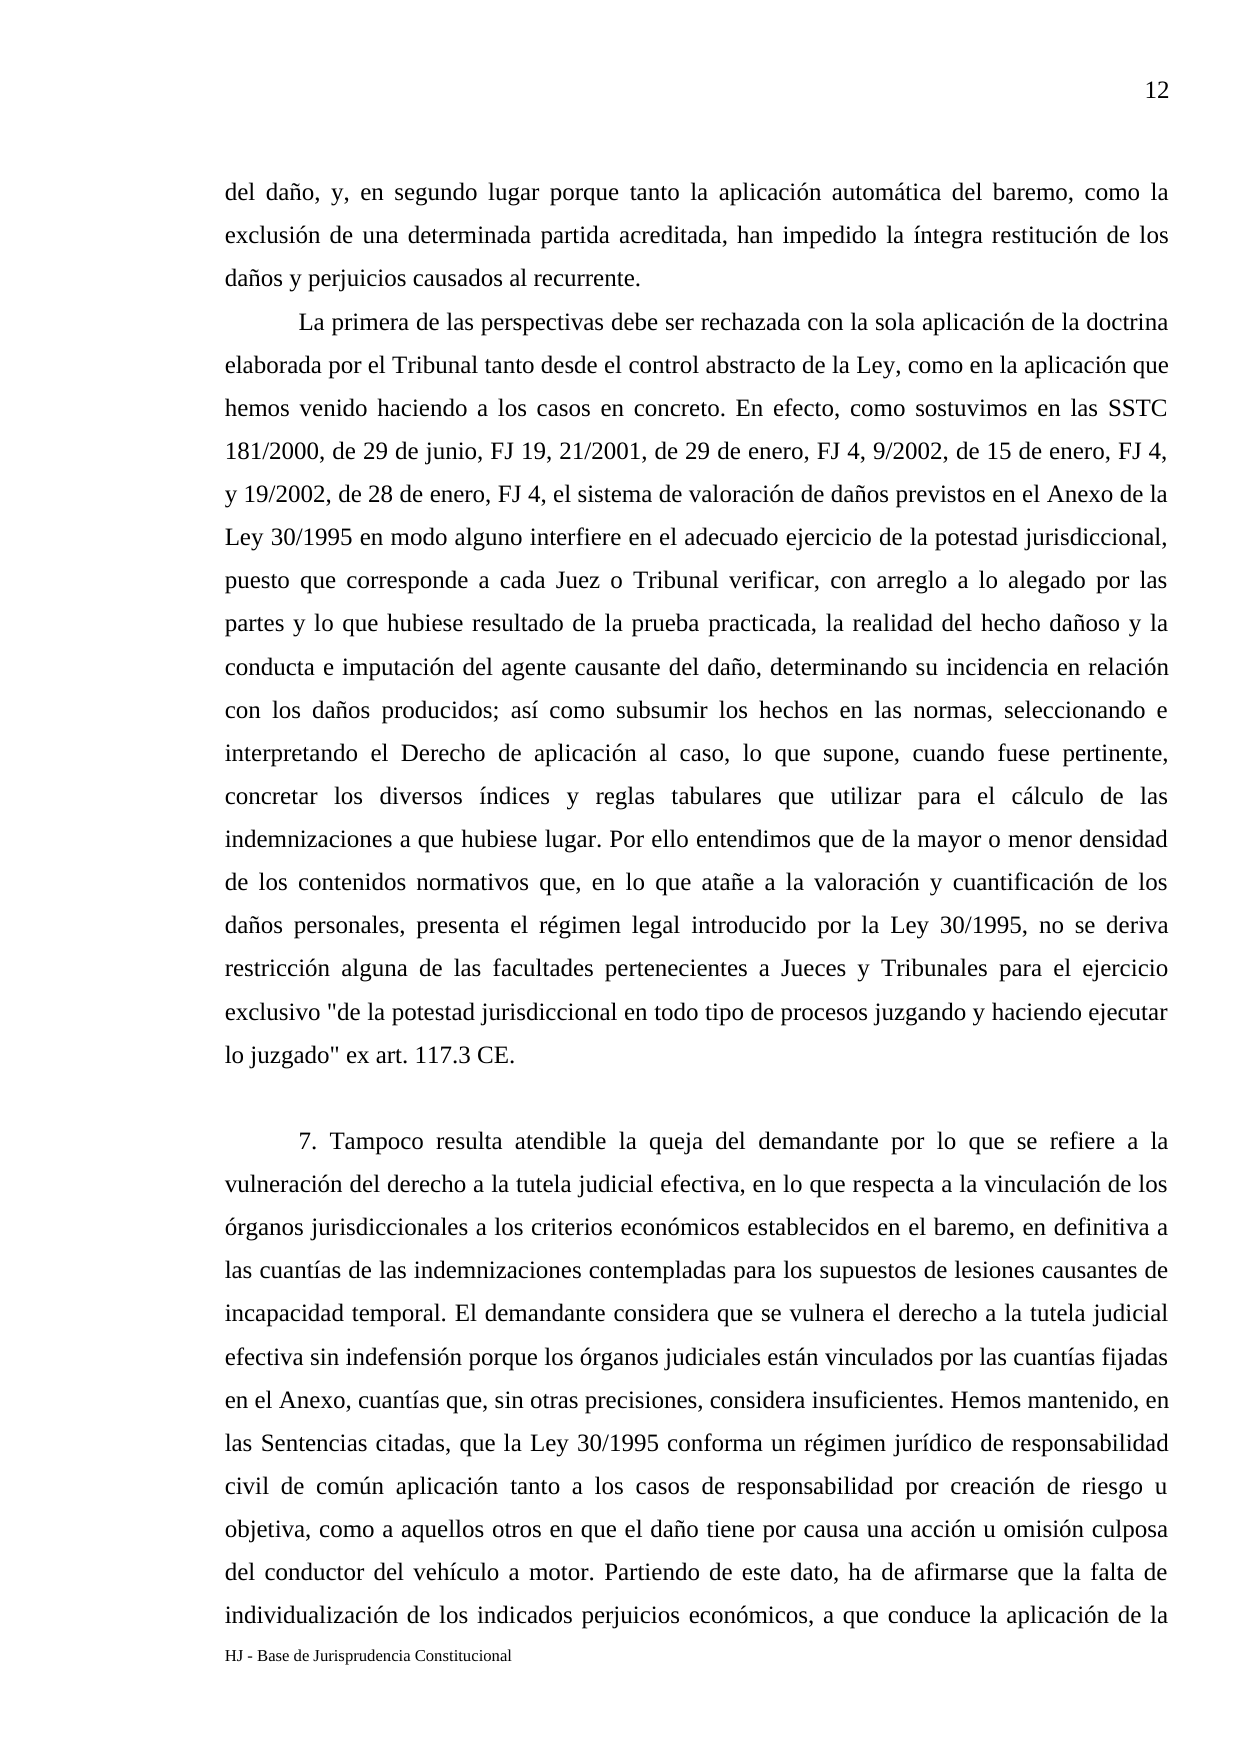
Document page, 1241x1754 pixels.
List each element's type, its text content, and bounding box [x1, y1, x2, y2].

text La primera de las perspectivas debe ser rechazada con la sola aplicación de la doctrina elaborada por el Tribunal tanto desde el control abstracto de la Ley, como en la aplicación que hemos venido haciendo a los casos en concreto. En efecto, como sostuvimos en las SSTC 181/2000, de 29 de junio, FJ 19, 21/2001, de 29 de enero, FJ 4, 9/2002, de 15 de enero, FJ 4, y 19/2002, de 28 de enero, FJ 4, el sistema de valoración de daños previstos en el Anexo de la Ley 30/1995 en modo alguno interfiere en el adecuado ejercicio de la potestad jurisdiccional, puesto que corresponde a cada Juez o Tribunal verificar, con arreglo a lo alegado por las partes y lo que hubiese resultado de la prueba practicada, la realidad del hecho dañoso y la conducta e imputación del agente causante del daño, determinando su incidencia en relación con los daños producidos; así como subsumir los hechos en las normas, seleccionando e interpretando el Derecho de aplicación al caso, lo que supone, cuando fuese pertinente, concretar los diversos índices y reglas tabulares que utilizar para el cálculo de las indemnizaciones a que hubiese lugar. Por ello entendimos que de la mayor o menor densidad de los contenidos normativos que, en lo que atañe a la valoración y cuantificación de los daños personales, presenta el régimen legal introducido por la Ley 30/1995, no se deriva restricción alguna de las facultades pertenecientes a Jueces y Tribunales para el ejercicio exclusivo "de la potestad jurisdiccional en todo tipo de procesos juzgando y haciendo ejecutar lo juzgado" ex art. 117.3 CE. [224, 307, 1169, 1068]
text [224, 1126, 1169, 1629]
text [224, 177, 1169, 292]
